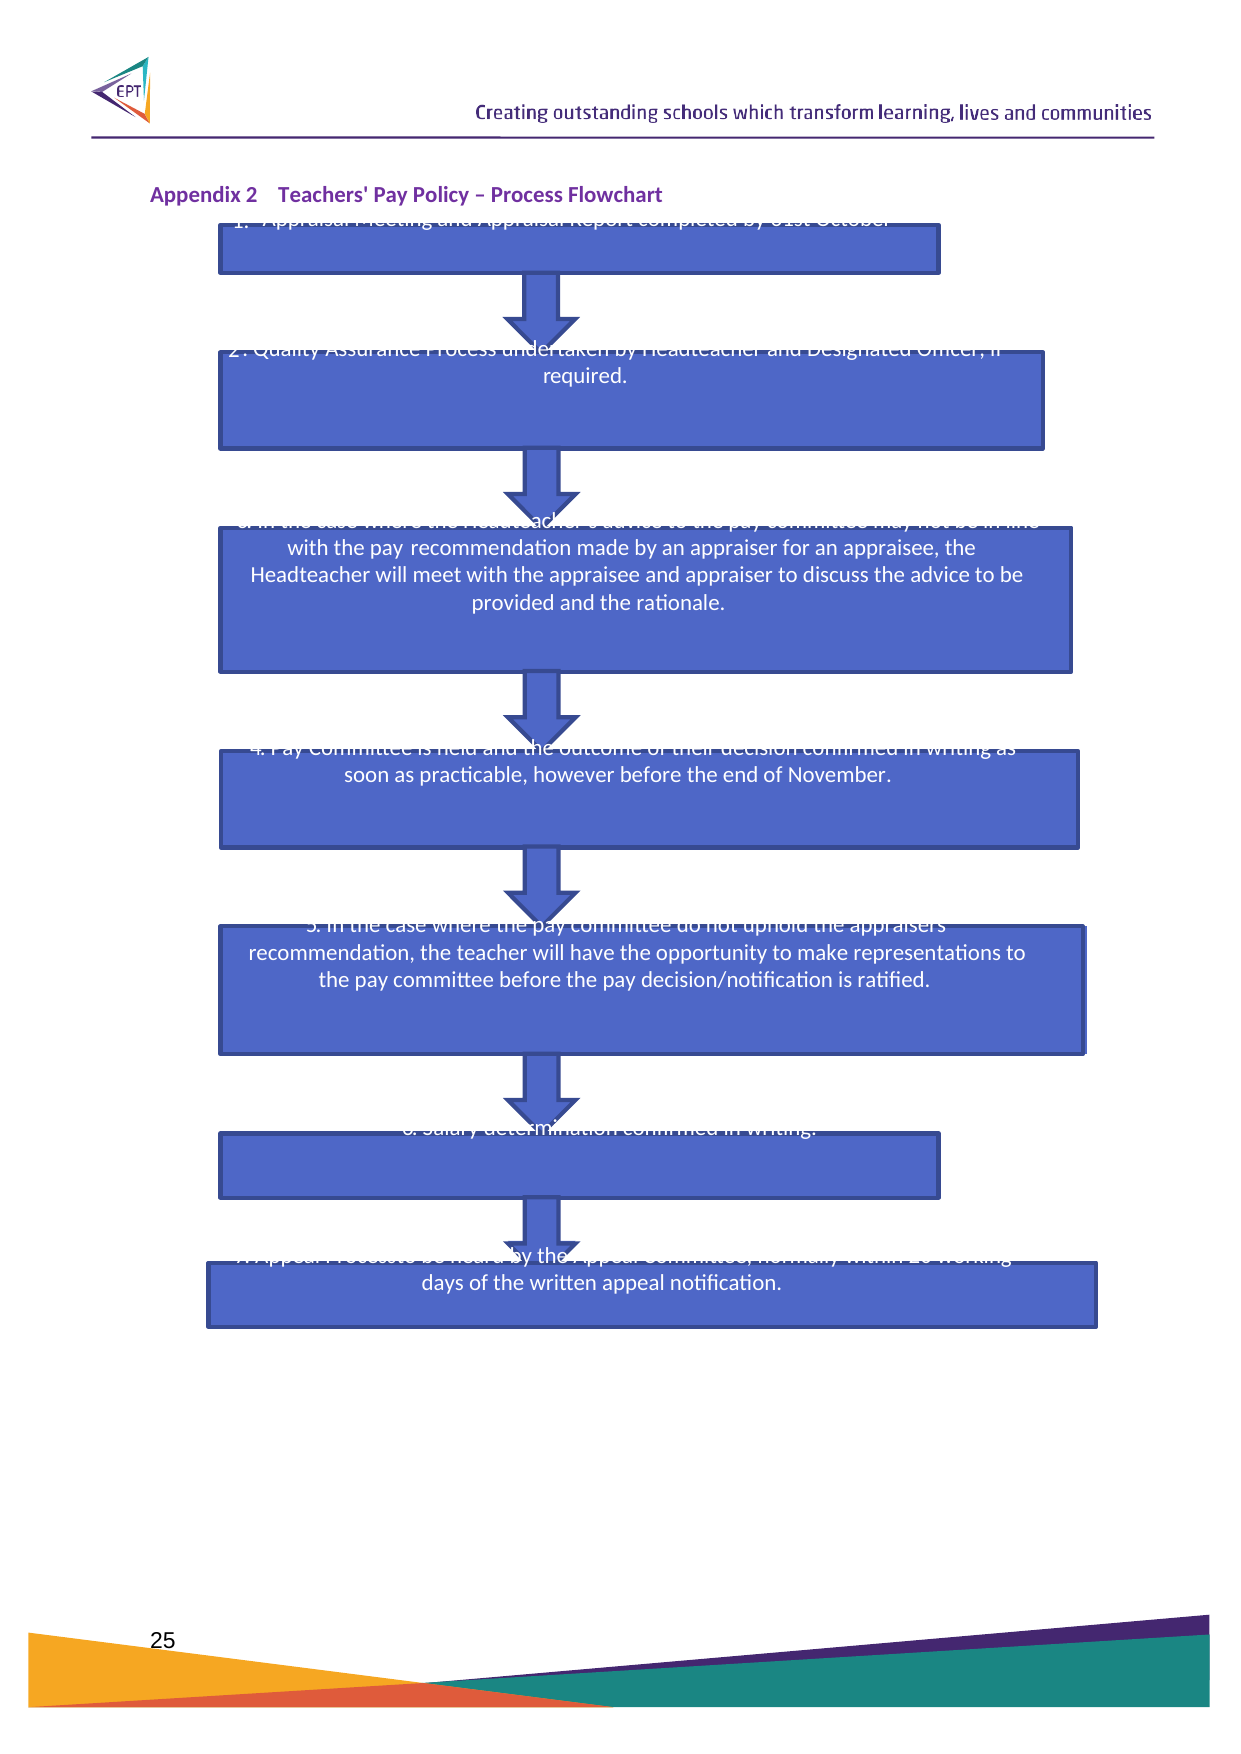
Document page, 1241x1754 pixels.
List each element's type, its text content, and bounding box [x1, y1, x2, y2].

picture [879, 104, 954, 123]
picture [476, 104, 873, 123]
picture [960, 104, 1151, 120]
picture [117, 85, 141, 97]
text Appendix 2 Teachers' Pay Policy – Process Flowchart [150, 180, 910, 1330]
